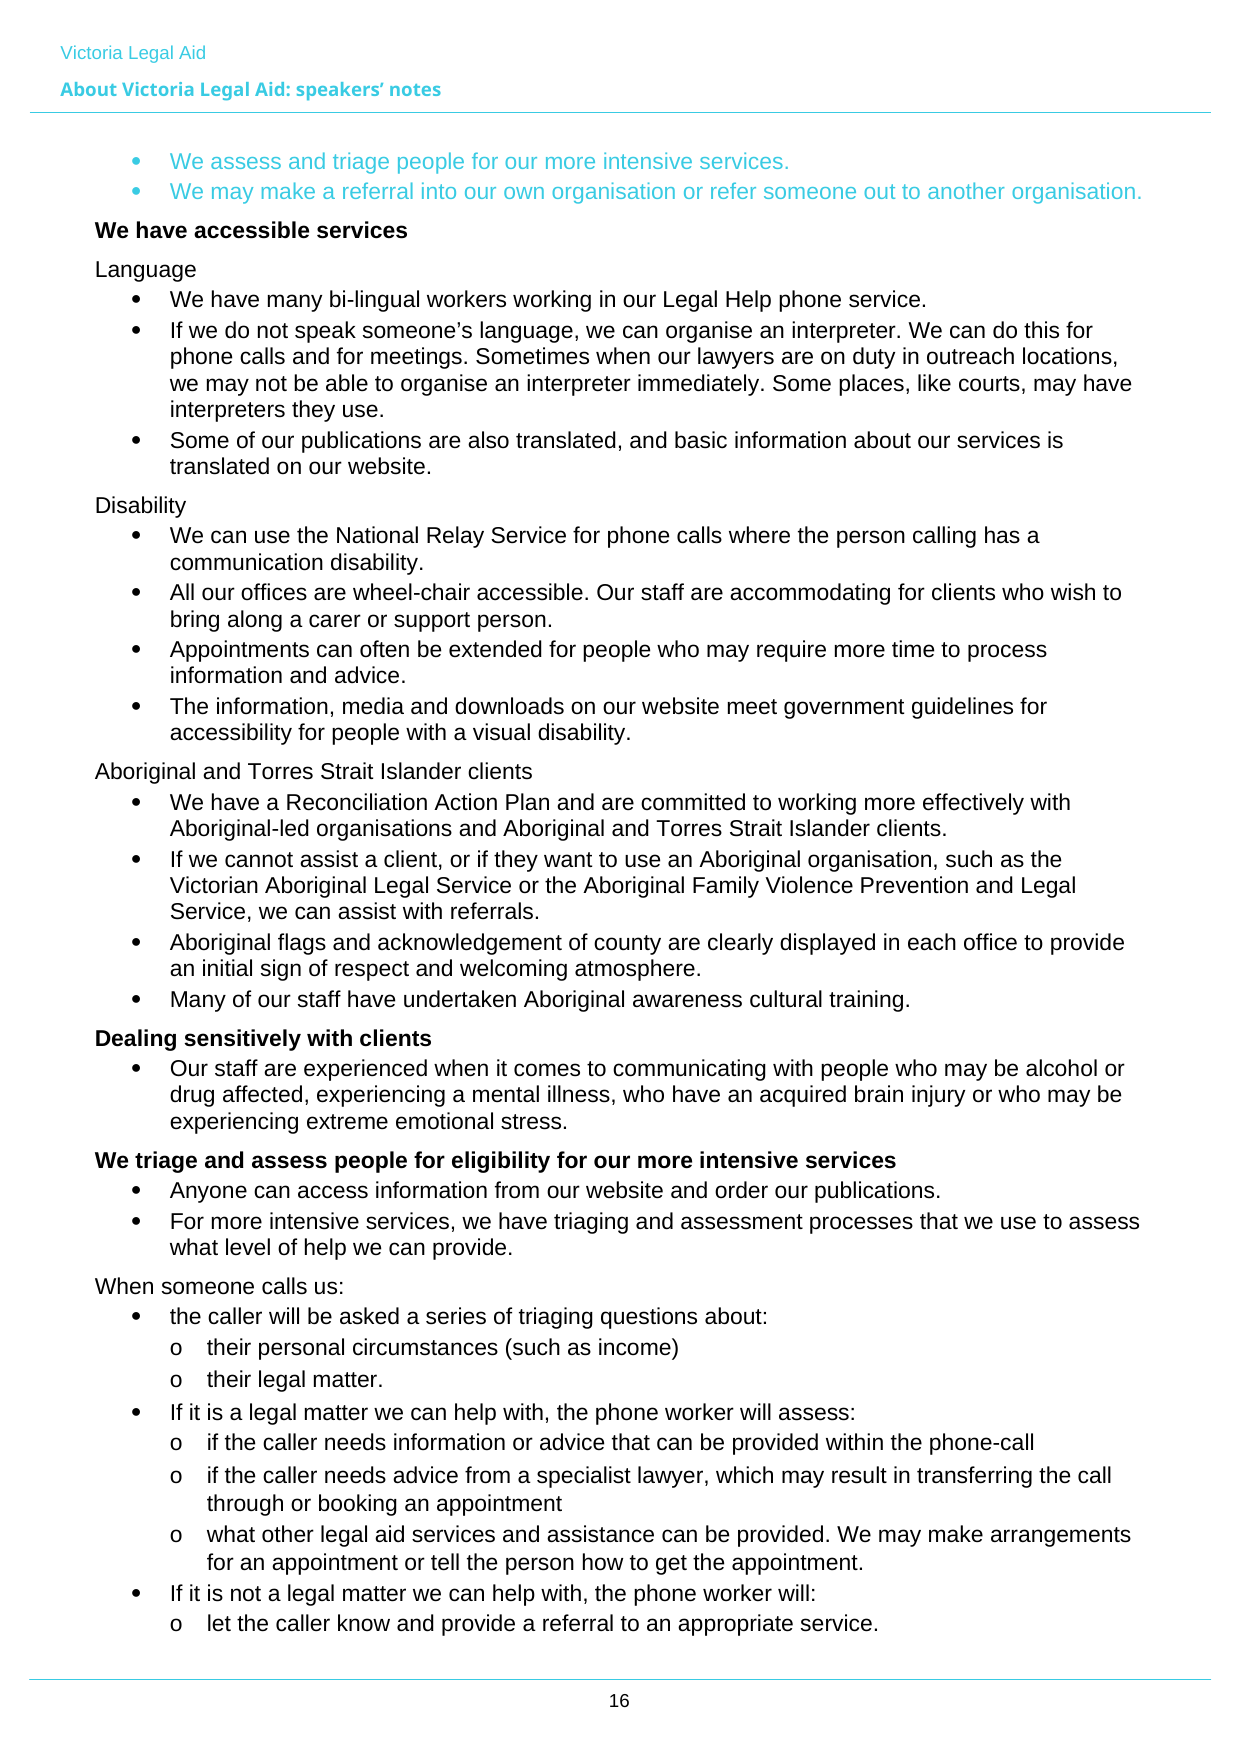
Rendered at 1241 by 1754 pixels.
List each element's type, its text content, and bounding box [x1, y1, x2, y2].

text Disability [94, 492, 1146, 518]
subtitle We triage and assess people for eligibility for our more intensive services [94, 1147, 1146, 1173]
text Anyone can access information from our website and order our publications. [132, 1177, 1146, 1203]
list if the caller needs information or advice that can be provided within the phone-call [169, 1429, 1146, 1458]
text We have a Reconciliation Action Plan and are committed to working more effectively with Aboriginal-led organisations and Aboriginal and Torres Strait Islander clients. [132, 789, 1146, 841]
text Appointments can often be extended for people who may require more time to process information and advice. [132, 636, 1146, 689]
subtitle We have accessible services [94, 217, 1146, 243]
text We assess and triage people for our more intensive services. [132, 148, 1146, 174]
list if the caller needs advice from a specialist lawyer, which may result in transferring the call through or booking an appointment [169, 1462, 1146, 1517]
text We can use the National Relay Service for phone calls where the person calling has a communication disability. [132, 522, 1146, 575]
subtitle Dealing sensitively with clients [94, 1024, 1146, 1051]
text We have many bi-lingual workers working in our Legal Help phone service. [132, 286, 1146, 313]
list what other legal aid services and assistance can be provided. We may make arrangements for an appointment or tell the person how to get the appointment. [169, 1521, 1146, 1575]
list their legal matter. [169, 1366, 1146, 1395]
text The information, media and downloads on our website meet government guidelines for accessibility for people with a visual disability. [132, 693, 1146, 746]
text Many of our staff have undertaken Aboriginal awareness cultural training. [132, 986, 1146, 1012]
text Aboriginal and Torres Strait Islander clients [94, 758, 1146, 784]
text When someone calls us: [94, 1273, 1146, 1299]
text If it is a legal matter we can help with, the phone worker will assess: [132, 1399, 1146, 1425]
text Language [94, 256, 1146, 282]
text Aboriginal flags and acknowledgement of county are clearly displayed in each office to provide an initial sign of respect and welcoming atmosphere. [132, 929, 1146, 981]
text If we cannot assist a client, or if they want to use an Aboriginal organisation, such as the Victorian Aboriginal Legal Service or the Aboriginal Family Violence Prevention and Legal Service, we can assist with referrals. [132, 846, 1146, 924]
text For more intensive services, we have triaging and assessment processes that we use to assess what level of help we can provide. [132, 1208, 1146, 1260]
text Some of our publications are also translated, and basic information about our services is translated on our website. [132, 427, 1146, 479]
text If we do not speak someone’s language, we can organise an interpreter. We can do this for phone calls and for meetings. Sometimes when our lawyers are on duty in outreach locations, we may not be able to organise an interpreter immediately. Some places, like courts, may have interpreters they use. [132, 317, 1146, 422]
text If it is not a legal matter we can help with, the phone worker will: [132, 1579, 1146, 1606]
list their personal circumstances (such as income) [169, 1334, 1146, 1362]
text We may make a referral into our own organisation or refer someone out to another organisation. [132, 178, 1146, 204]
list let the caller know and provide a referral to an appropriate service. [169, 1610, 1146, 1638]
text the caller will be asked a series of triaging questions about: [132, 1303, 1146, 1330]
text All our offices are wheel-chair accessible. Our staff are accommodating for clients who wish to bring along a carer or support person. [132, 579, 1146, 632]
list Our staff are experienced when it comes to communicating with people who may be alcohol or drug affected, experiencing a mental illness, who have an acquired brain injury or who may be experiencing extreme emotional stress. [132, 1055, 1146, 1134]
